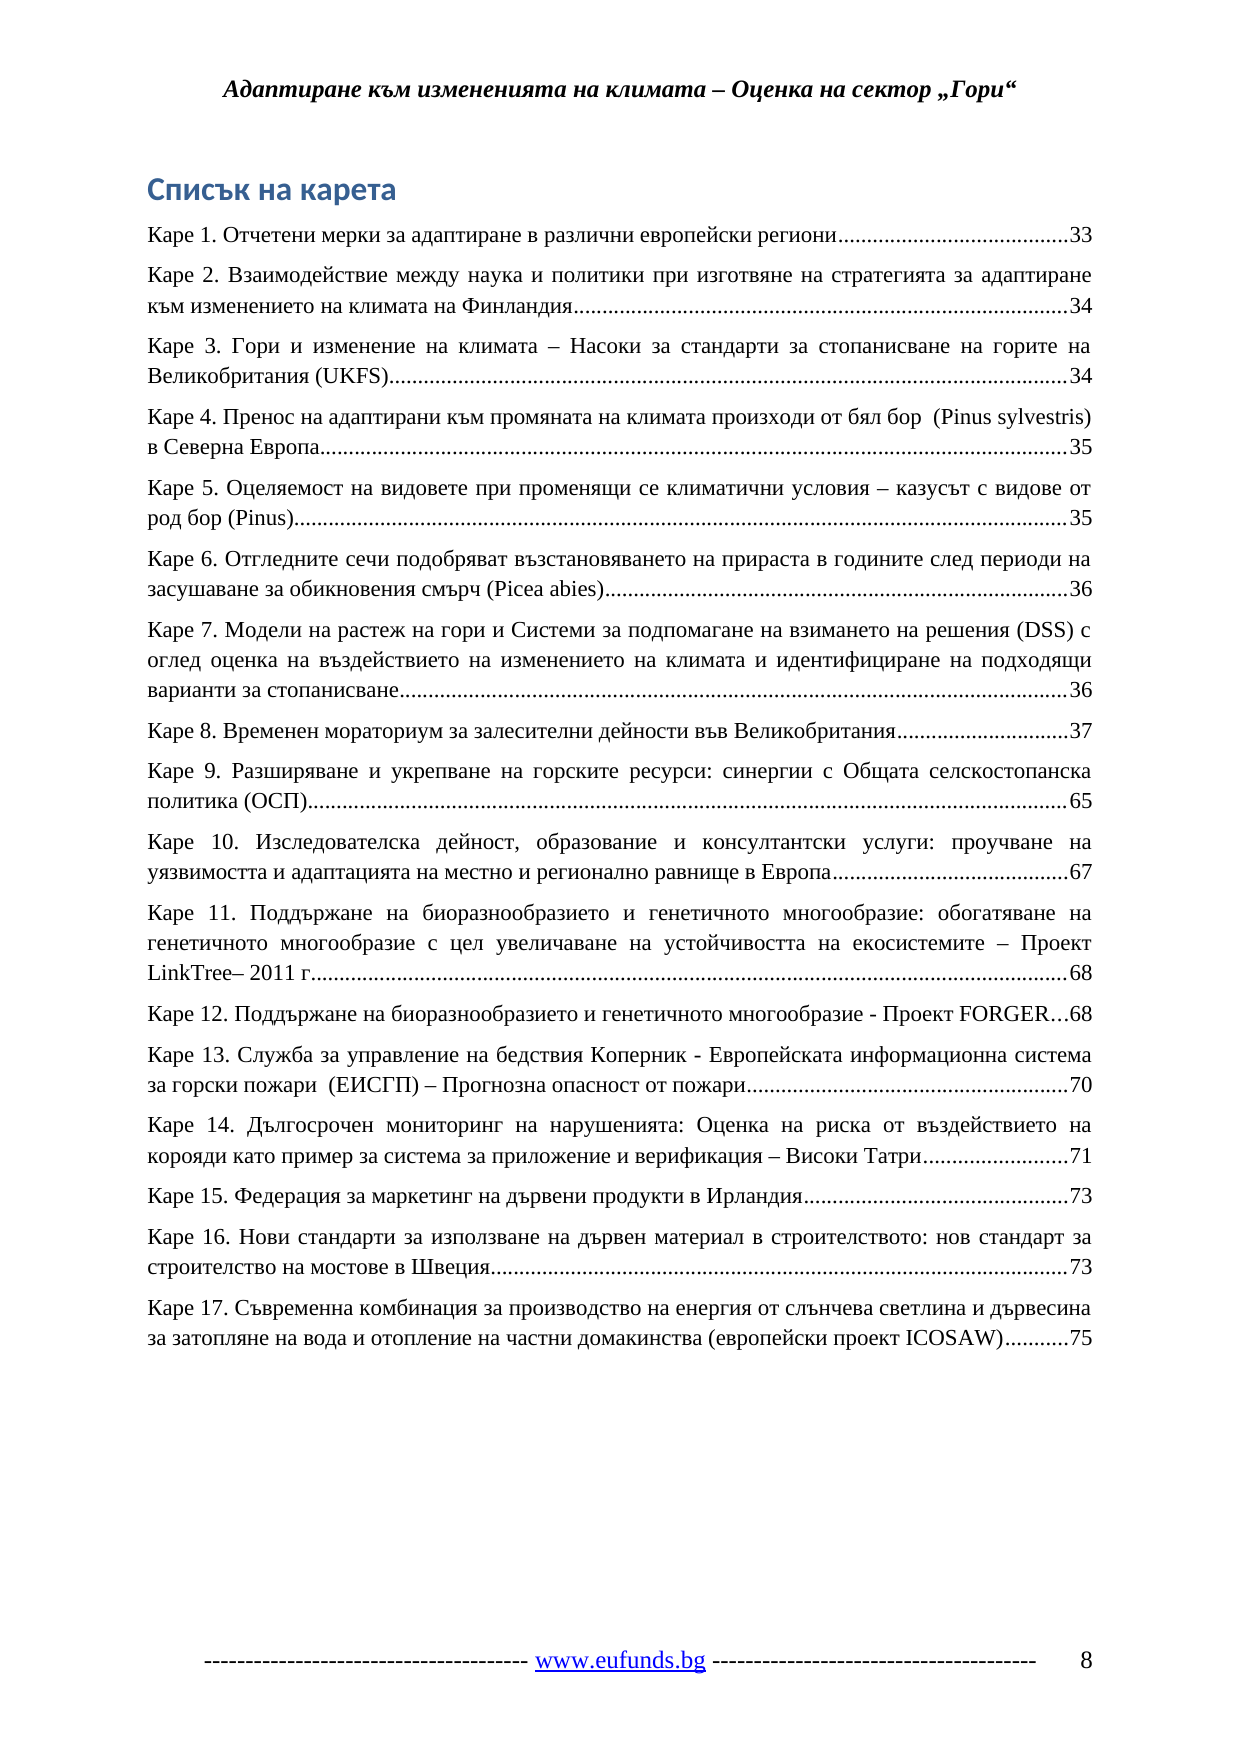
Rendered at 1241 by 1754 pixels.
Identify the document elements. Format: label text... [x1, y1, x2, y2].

text Каре 1. Отчетени мерки за адаптиране в различни европейски региони 33 [147, 221, 1093, 247]
text Каре 13. Служба за управление на бедствия Коперник - Европейската информационна система за горски пожари (ЕИСГП) – Прогнозна опасност от пожари 70 [147, 1041, 1093, 1097]
text Каре 16. Нови стандарти за използване на дървен материал в строителството: нов стандарт за строителство на мостове в Швеция 73 [147, 1223, 1093, 1279]
text Каре 5. Оцеляемост на видовете при променящи се климатични условия – казусът с видове от род бор (Pinus) 35 [147, 474, 1093, 531]
text Каре 2. Взаимодействие между наука и политики при изготвяне на стратегията за адаптиране към изменението на климата на Финландия 34 [147, 261, 1093, 318]
text Каре 7. Модели на растеж на гори и Системи за подпомагане на взимането на решения (DSS) с оглед оценка на въздействието на изменението на климата и идентифициране на подходящи варианти за стопанисване 36 [147, 616, 1093, 702]
text Каре 12. Поддържане на биоразнообразието и генетичното многообразие - Проект FORGER 68 [147, 1000, 1093, 1026]
text Каре 15. Федерация за маркетинг на дървени продукти в Ирландия 73 [147, 1182, 1093, 1209]
text Каре 9. Разширяване и укрепване на горските ресурси: синергии с Общата селскостопанска политика (ОСП) 65 [147, 757, 1093, 814]
text Каре 3. Гори и изменение на климата – Насоки за стандарти за стопанисване на горите на Великобритания (UKFS) 34 [147, 332, 1093, 389]
text Каре 10. Изследователска дейност, образование и консултантски услуги: проучване на уязвимостта и адаптацията на местно и регионално равнище в Европа 67 [147, 828, 1093, 885]
text Каре 17. Съвременна комбинация за производство на енергия от слънчева светлина и дървесина за затопляне на вода и отопление на частни домакинства (европейски проект ICOSAW) 75 [147, 1294, 1093, 1350]
text Каре 4. Пренос на адаптирани към промяната на климата произходи от бял бор (Pinus sylvestris) в Северна Европа 35 [147, 403, 1093, 460]
text Каре 8. Временен мораториум за залесителни дейности във Великобритания 37 [147, 717, 1093, 743]
text Каре 11. Поддържане на биоразнообразието и генетичното многообразие: обогатяване на генетичното многообразие с цел увеличаване на устойчивостта на екосистемите – Проект LinkTree– 2011 г. 68 [147, 899, 1093, 986]
text Каре 6. Отгледните сечи подобряват възстановяването на прираста в годините след периоди на засушаване за обикновения смърч (Picea abies) 36 [147, 545, 1093, 601]
text Списък на карета [147, 168, 1093, 208]
text Каре 14. Дългосрочен мониторинг на нарушенията: Оценка на риска от въздействието на корояди като пример за система за приложение и верификация – Високи Татри 71 [147, 1111, 1093, 1168]
